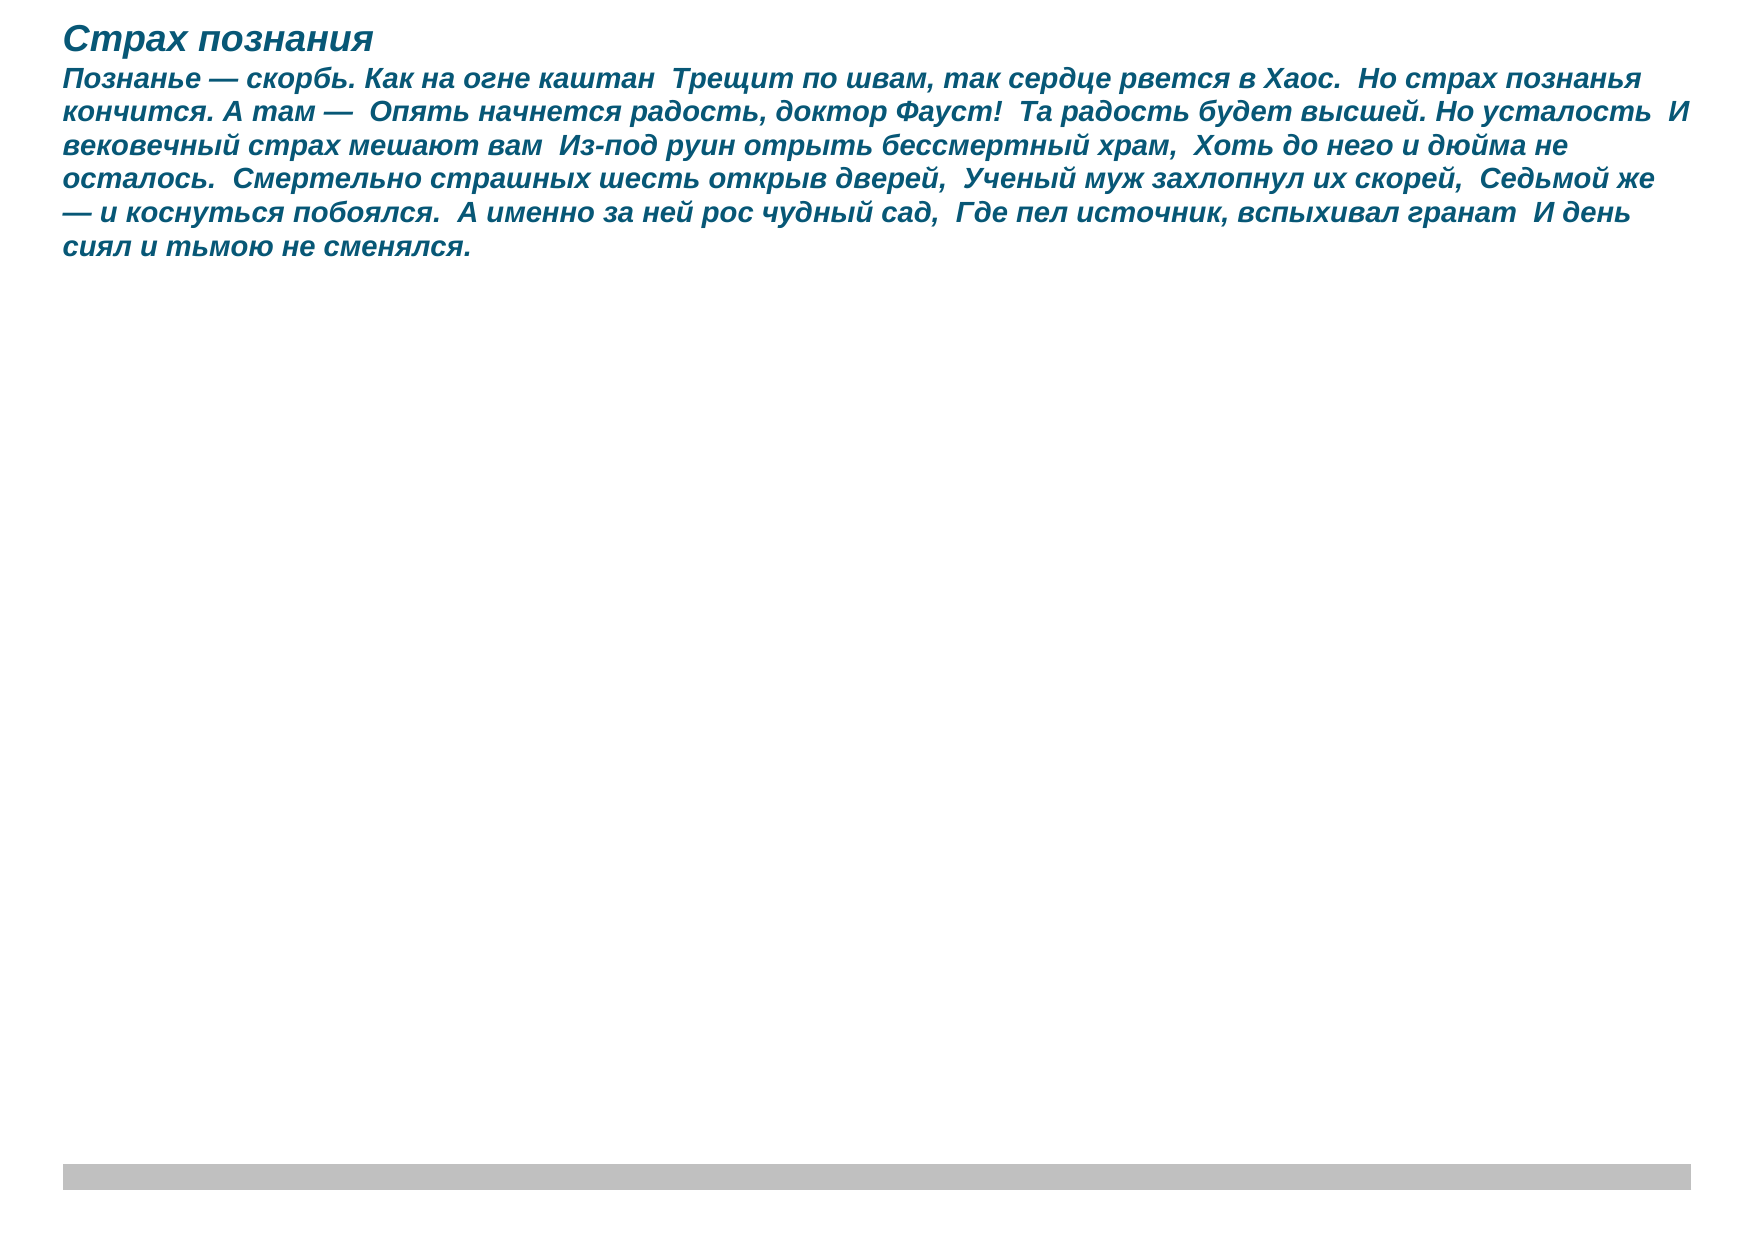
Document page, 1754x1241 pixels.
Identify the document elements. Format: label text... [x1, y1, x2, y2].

subtitle Страх познания [62, 17, 1691, 60]
text Познанье — скорбь. Как на огне каштан [62, 61, 1691, 262]
